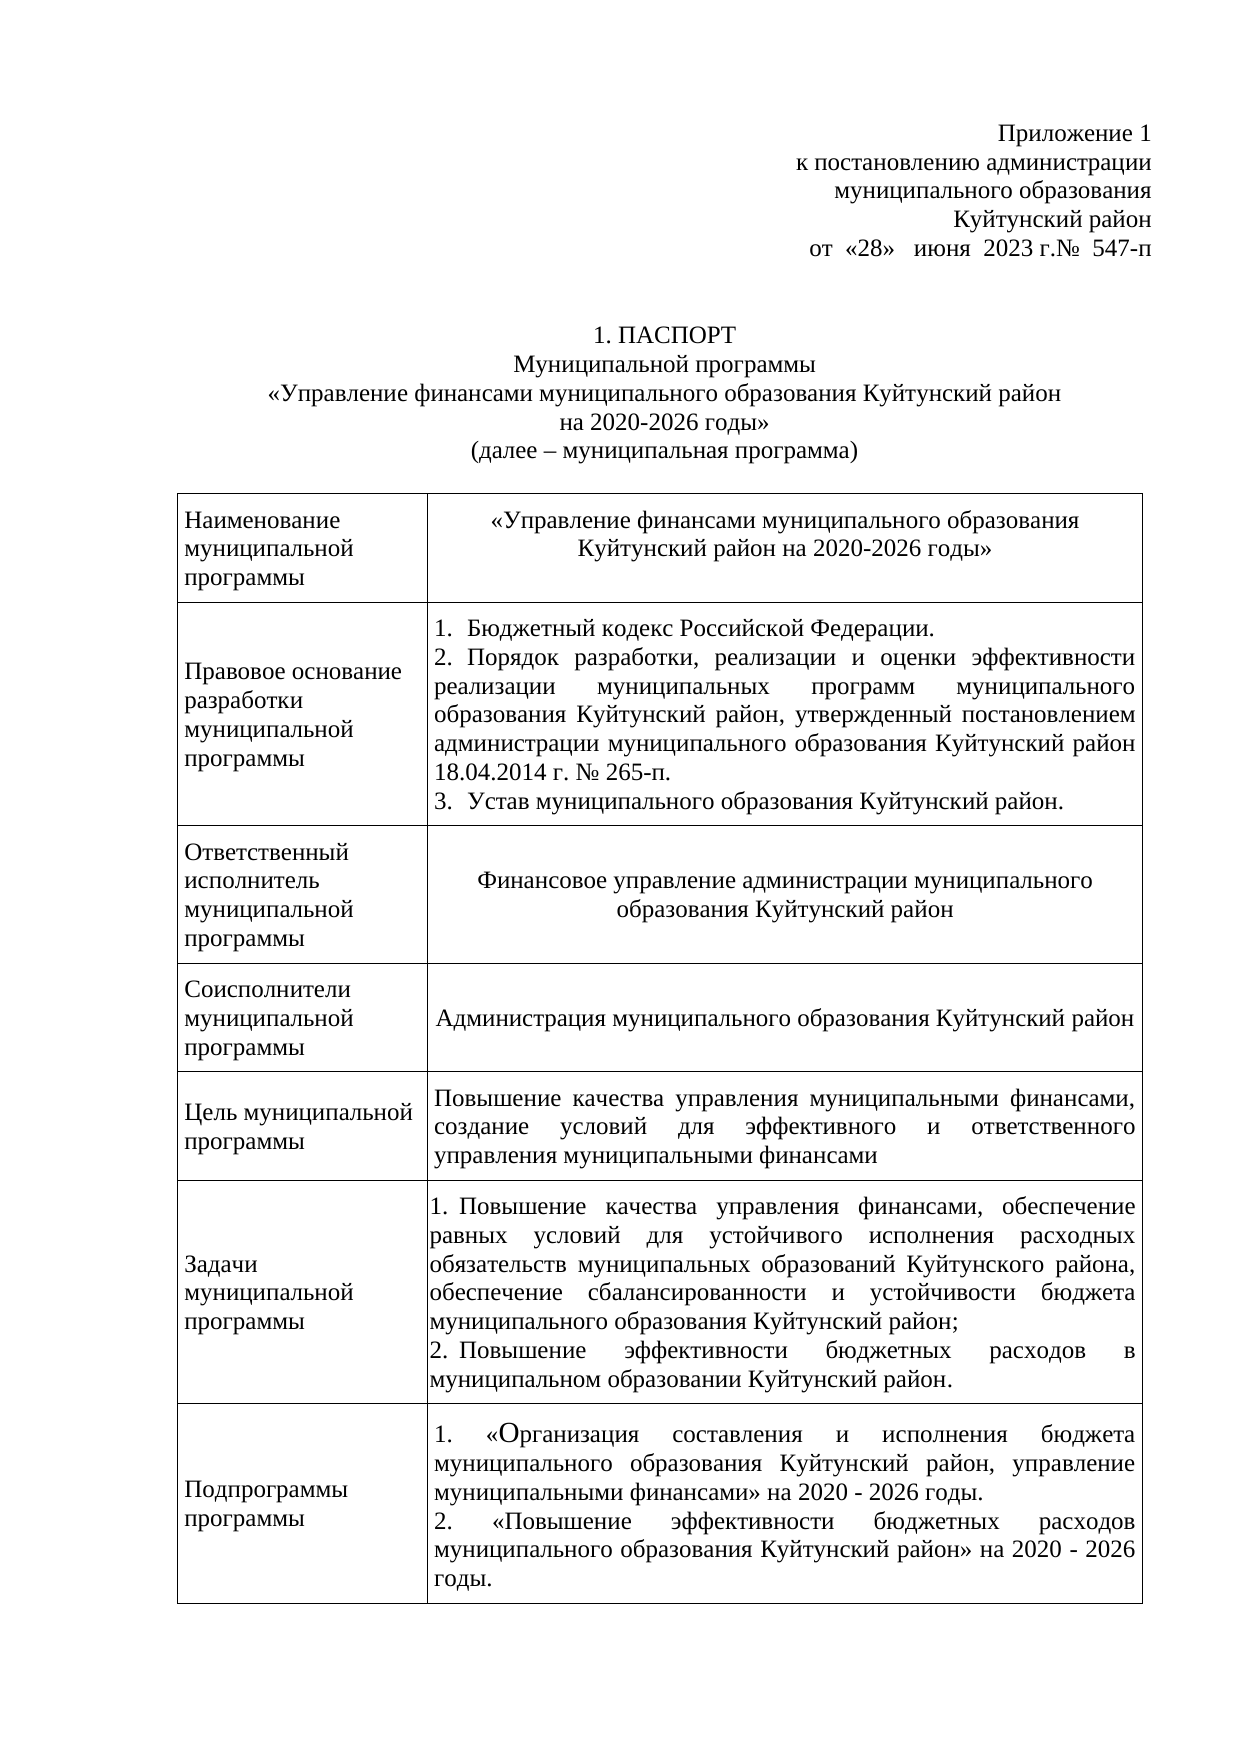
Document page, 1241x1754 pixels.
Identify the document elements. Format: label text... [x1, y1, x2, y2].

text муниципального образования [177, 176, 1152, 204]
text к постановлению администрации [177, 147, 1152, 176]
table_cell Подпрограммы программы [178, 1404, 427, 1603]
table_cell Повышение качества управления финансами, обеспечение равных условий для устойчивого исполнения расходных обязательств муниципальных образований Куйтунского района, обеспечение сбалансированности и устойчивости бюджета муниципального образования Куйтунский район; Повышение эффективности бюджетных расходов в муниципальном образовании Куйтунский район. [428, 1181, 1142, 1403]
table_cell Цель муниципальной программы [178, 1072, 427, 1179]
table_cell Ответственный исполнитель муниципальной программы [178, 826, 427, 962]
table_cell Задачи муниципальной программы [178, 1181, 427, 1403]
table_cell Финансовое управление администрации муниципального образования Куйтунский район [428, 826, 1142, 962]
text Муниципальной программы [177, 349, 1152, 378]
text 1. ПАСПОРТ [177, 321, 1152, 349]
table_cell Администрация муниципального образования Куйтунский район [428, 964, 1142, 1071]
text (далее – муниципальная программа) [177, 436, 1152, 464]
text от «28» июня 2023 г.№ 547-п [177, 233, 1152, 262]
table_header «Управление финансами муниципального образования Куйтунский район на 2020-2026 годы» [428, 494, 1142, 602]
table_cell Повышение качества управления муниципальными финансами, создание условий для эффективного и ответственного управления муниципальными финансами [428, 1072, 1142, 1179]
table_header Наименование муниципальной программы [178, 494, 427, 602]
text Куйтунский район [177, 204, 1152, 233]
table_cell Правовое основание разработки муниципальной программы [178, 603, 427, 825]
table_cell Соисполнители муниципальной программы [178, 964, 427, 1071]
text «Управление финансами муниципального образования Куйтунский район [177, 378, 1152, 407]
table_cell Бюджетный кодекс Российской Федерации. Порядок разработки, реализации и оценки эффективности реализации муниципальных программ муниципального образования Куйтунский район, утвержденный постановлением администрации муниципального образования Куйтунский район 18.04.2014 г. № 265-п. Устав муниципального образования Куйтунский район. [428, 603, 1142, 825]
table_cell 1. «Организация составления и исполнения бюджета муниципального образования Куйтунский район, управление муниципальными финансами» на 2020 - 2026 годы. 2. «Повышение эффективности бюджетных расходов муниципального образования Куйтунский район» на 2020 - 2026 годы. [428, 1404, 1142, 1603]
text Приложение 1 [177, 118, 1152, 147]
text на 2020-2026 годы» [177, 407, 1152, 436]
